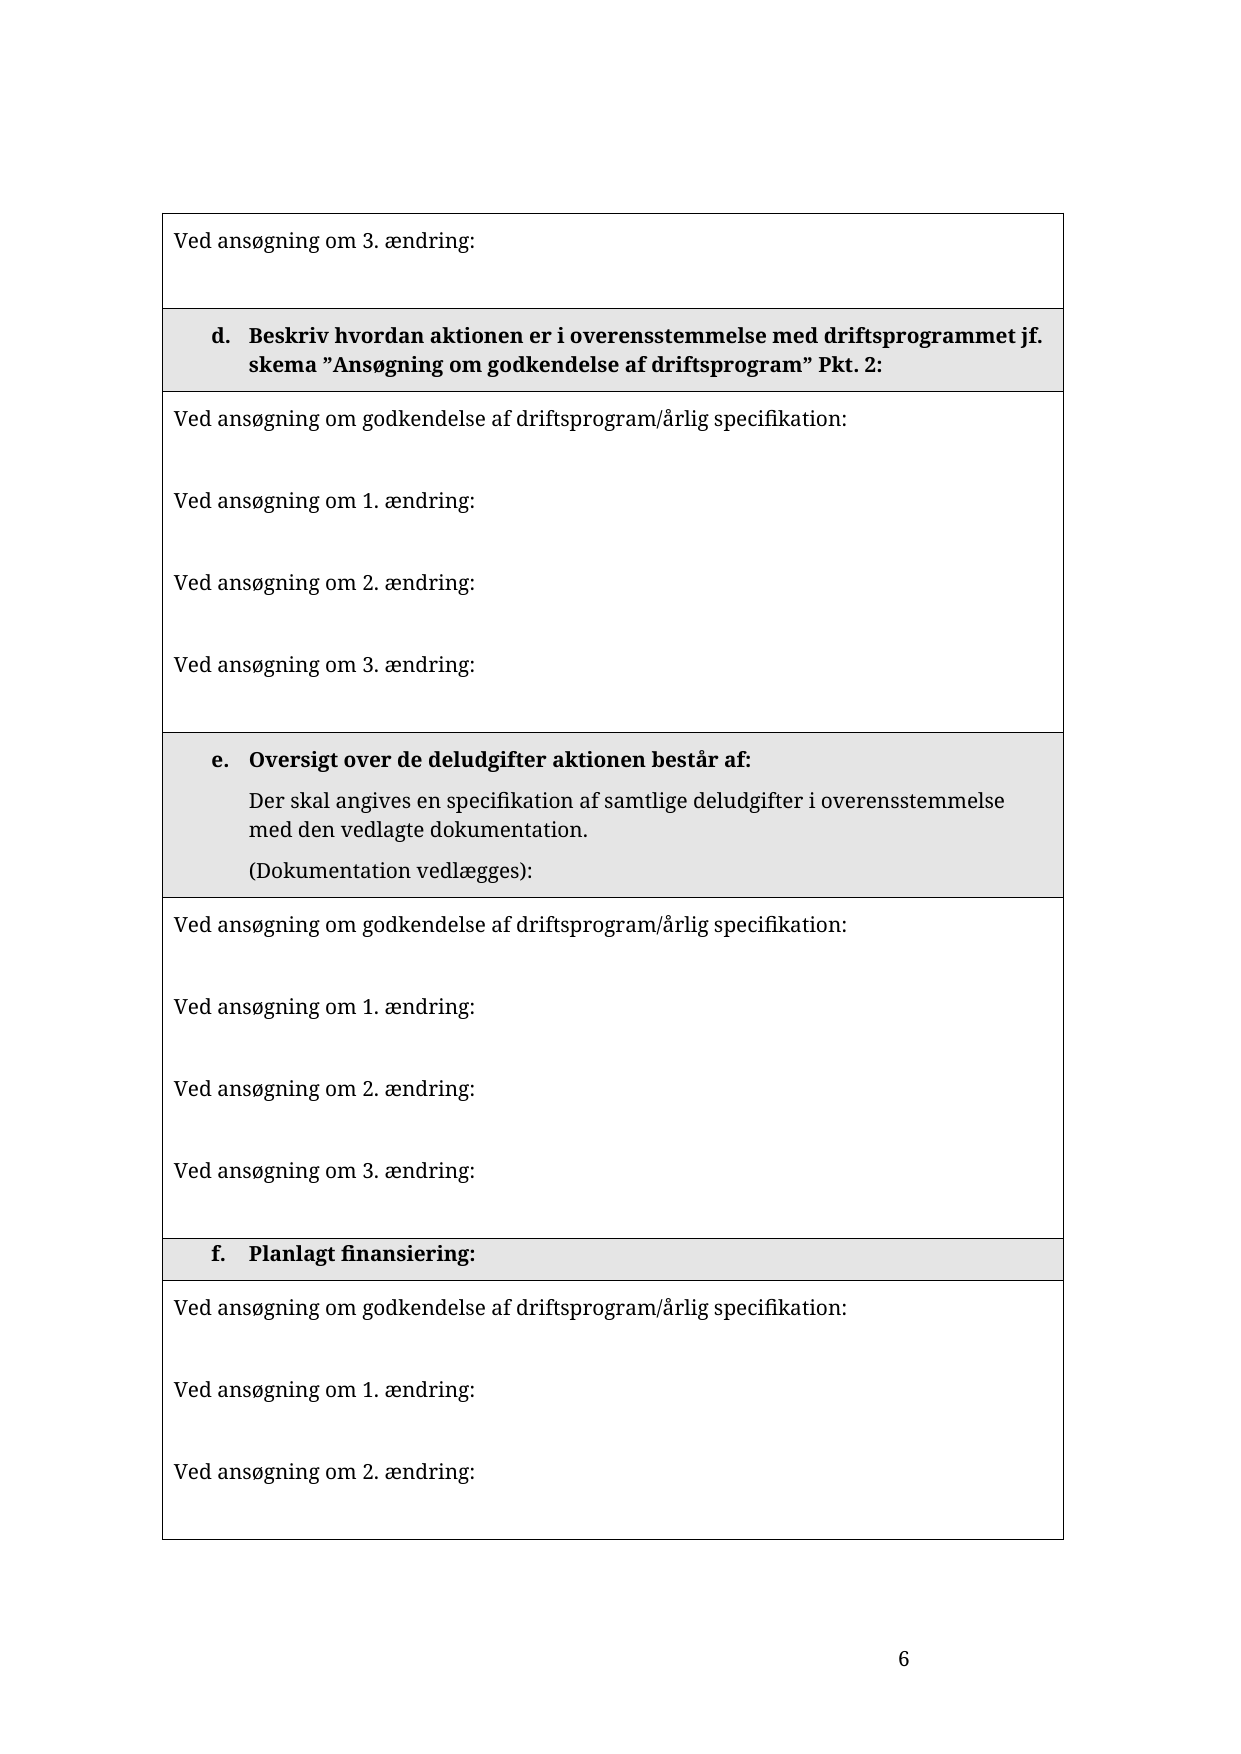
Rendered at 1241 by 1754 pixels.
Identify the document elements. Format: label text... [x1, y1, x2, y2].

table_cell Planlagt finansiering: [163, 1239, 1063, 1280]
table_cell Beskriv hvordan aktionen er i overensstemmelse med driftsprogrammet jf. skema ”Ansøgning om godkendelse af driftsprogram” Pkt. 2: [163, 309, 1063, 391]
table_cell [163, 1281, 1063, 1539]
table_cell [163, 214, 1063, 308]
table_cell Oversigt over de deludgifter aktionen består af: Der skal angives en specifikation af samtlige deludgifter i overensstemmelse med den vedlagte dokumentation. (Dokumentation vedlægges): [163, 733, 1063, 897]
